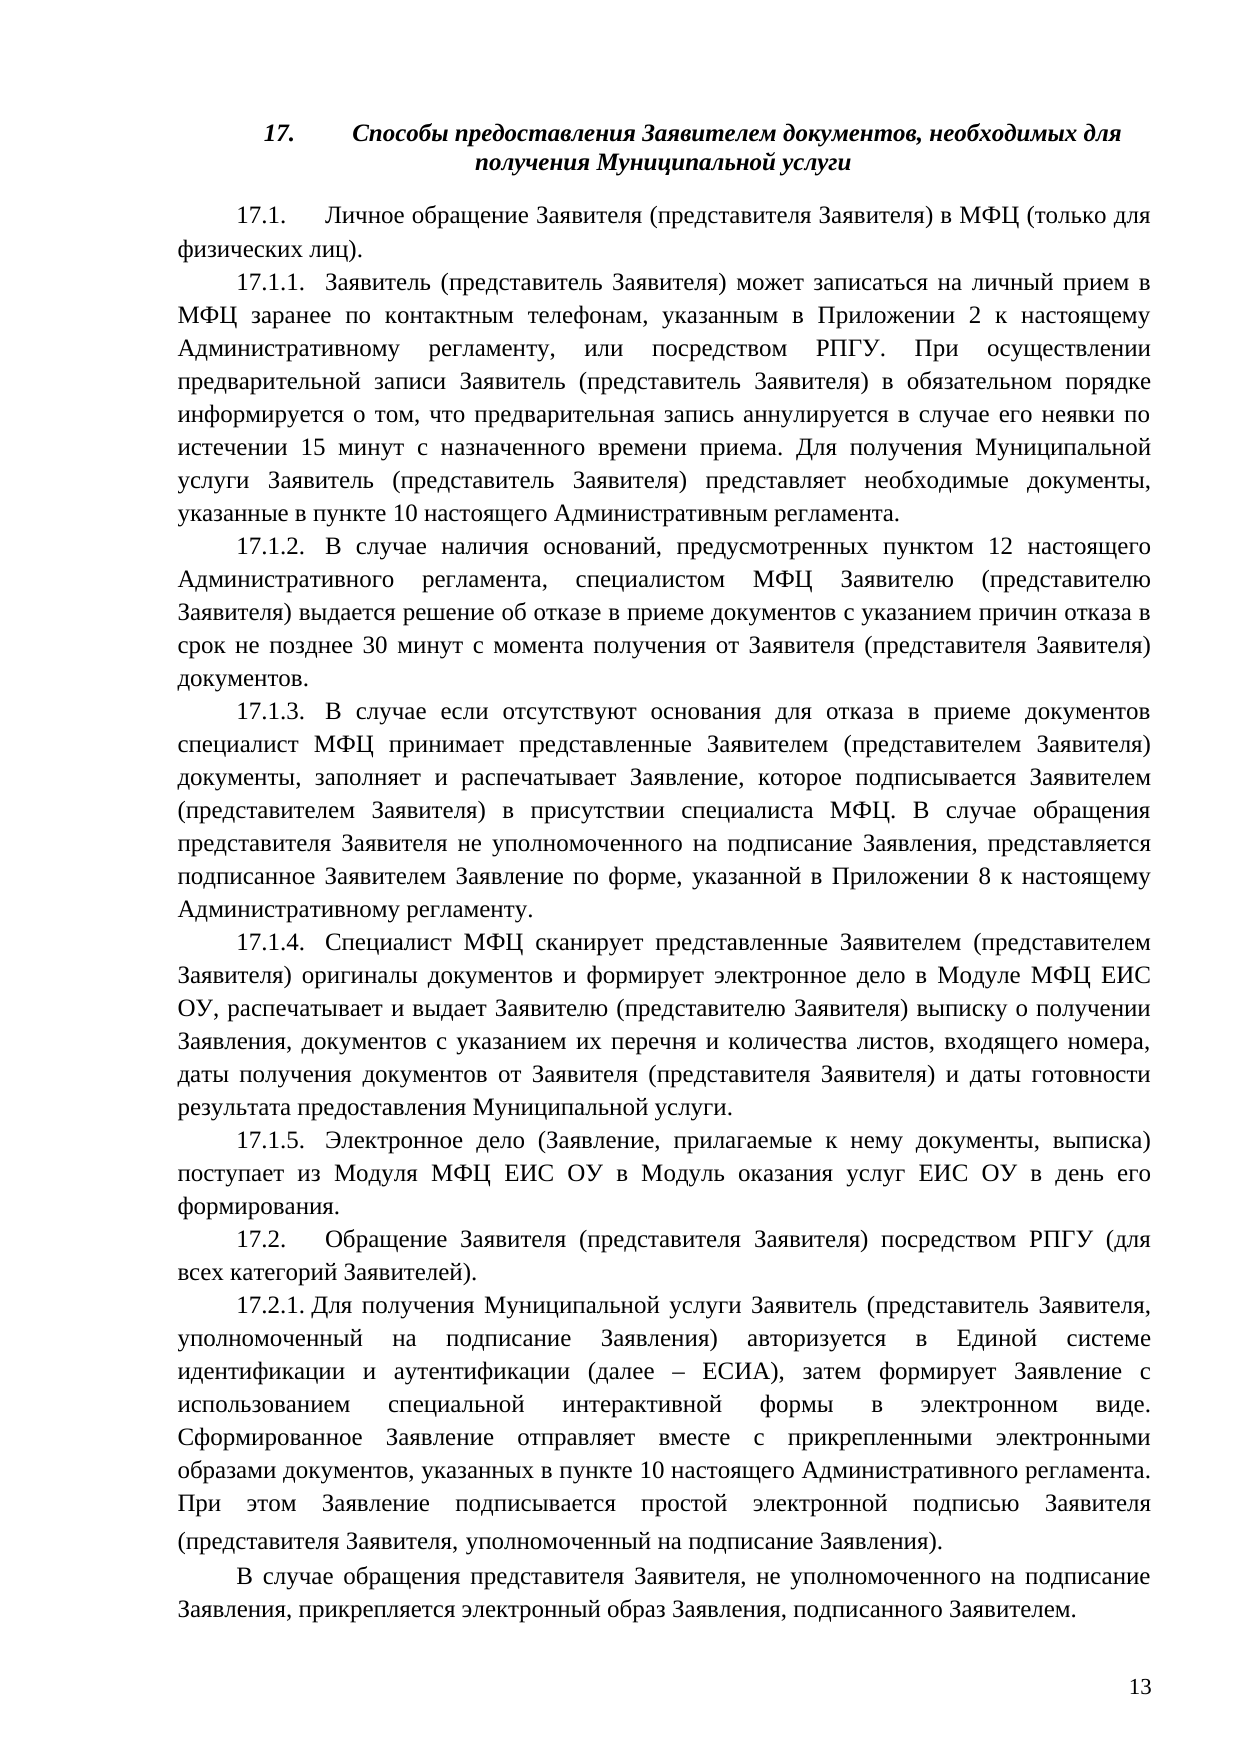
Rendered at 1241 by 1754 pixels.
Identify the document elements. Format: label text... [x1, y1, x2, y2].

text Способы предоставления Заявителем документов, необходимых для получения Муниципальной услуги [177, 118, 1152, 176]
text Заявитель (представитель Заявителя) может записаться на личный прием в МФЦ заранее по контактным телефонам, указанным в Приложении 2 к настоящему Административному регламенту, или посредством РПГУ. При осуществлении предварительной записи Заявитель (представитель 3аявителя) в обязательном порядке информируется о том, что предварительная запись аннулируется в случае его неявки по истечении 15 минут с назначенного времени приема. Для получения Муниципальной услуги Заявитель (представитель Заявителя) представляет необходимые документы, указанные в пункте 10 настоящего Административным регламента. [177, 267, 1152, 527]
text В случае наличия оснований, предусмотренных пунктом 12 настоящего Административного регламента, специалистом МФЦ Заявителю (представителю Заявителя) выдается решение об отказе в приеме документов с указанием причин отказа в срок не позднее 30 минут с момента получения от Заявителя (представителя Заявителя) документов. [177, 531, 1152, 692]
text В случае обращения представителя Заявителя, не уполномоченного на подписание Заявления, прикрепляется электронный образ Заявления, подписанного Заявителем. [177, 1561, 1152, 1622]
text Специалист МФЦ сканирует представленные Заявителем (представителем Заявителя) оригиналы документов и формирует электронное дело в Модуле МФЦ ЕИС ОУ, распечатывает и выдает Заявителю (представителю Заявителя) выписку о получении Заявления, документов с указанием их перечня и количества листов, входящего номера, даты получения документов от Заявителя (представителя Заявителя) и даты готовности результата предоставления Муниципальной услуги. [177, 927, 1152, 1121]
list 17.2.1. Для получения Муниципальной услуги Заявитель (представитель Заявителя, уполномоченный на подписание Заявления) авторизуется в Единой системе идентификации и аутентификации (далее – ЕСИА), затем формирует Заявление с использованием специальной интерактивной формы в электронном виде. Сформированное Заявление отправляет вместе с прикрепленными электронными образами документов, указанных в пункте 10 настоящего Административного регламента. При этом Заявление подписывается простой электронной подписью Заявителя (представителя Заявителя, уполномоченный на подписание Заявления). [177, 1290, 1152, 1556]
text В случае если отсутствуют основания для отказа в приеме документов специалист МФЦ принимает представленные Заявителем (представителем Заявителя) документы, заполняет и распечатывает Заявление, которое подписывается Заявителем (представителем Заявителя) в присутствии специалиста МФЦ. В случае обращения представителя Заявителя не уполномоченного на подписание Заявления, представляется подписанное Заявителем Заявление по форме, указанной в Приложении 8 к настоящему Административному регламенту. [177, 696, 1152, 923]
text Личное обращение Заявителя (представителя Заявителя) в МФЦ (только для физических лиц). [177, 201, 1152, 262]
text Обращение Заявителя (представителя Заявителя) посредством РПГУ (для всех категорий Заявителей). [177, 1224, 1152, 1286]
text Электронное дело (Заявление, прилагаемые к нему документы, выписка) поступает из Модуля МФЦ ЕИС ОУ в Модуль оказания услуг ЕИС ОУ в день его формирования. [177, 1125, 1152, 1220]
